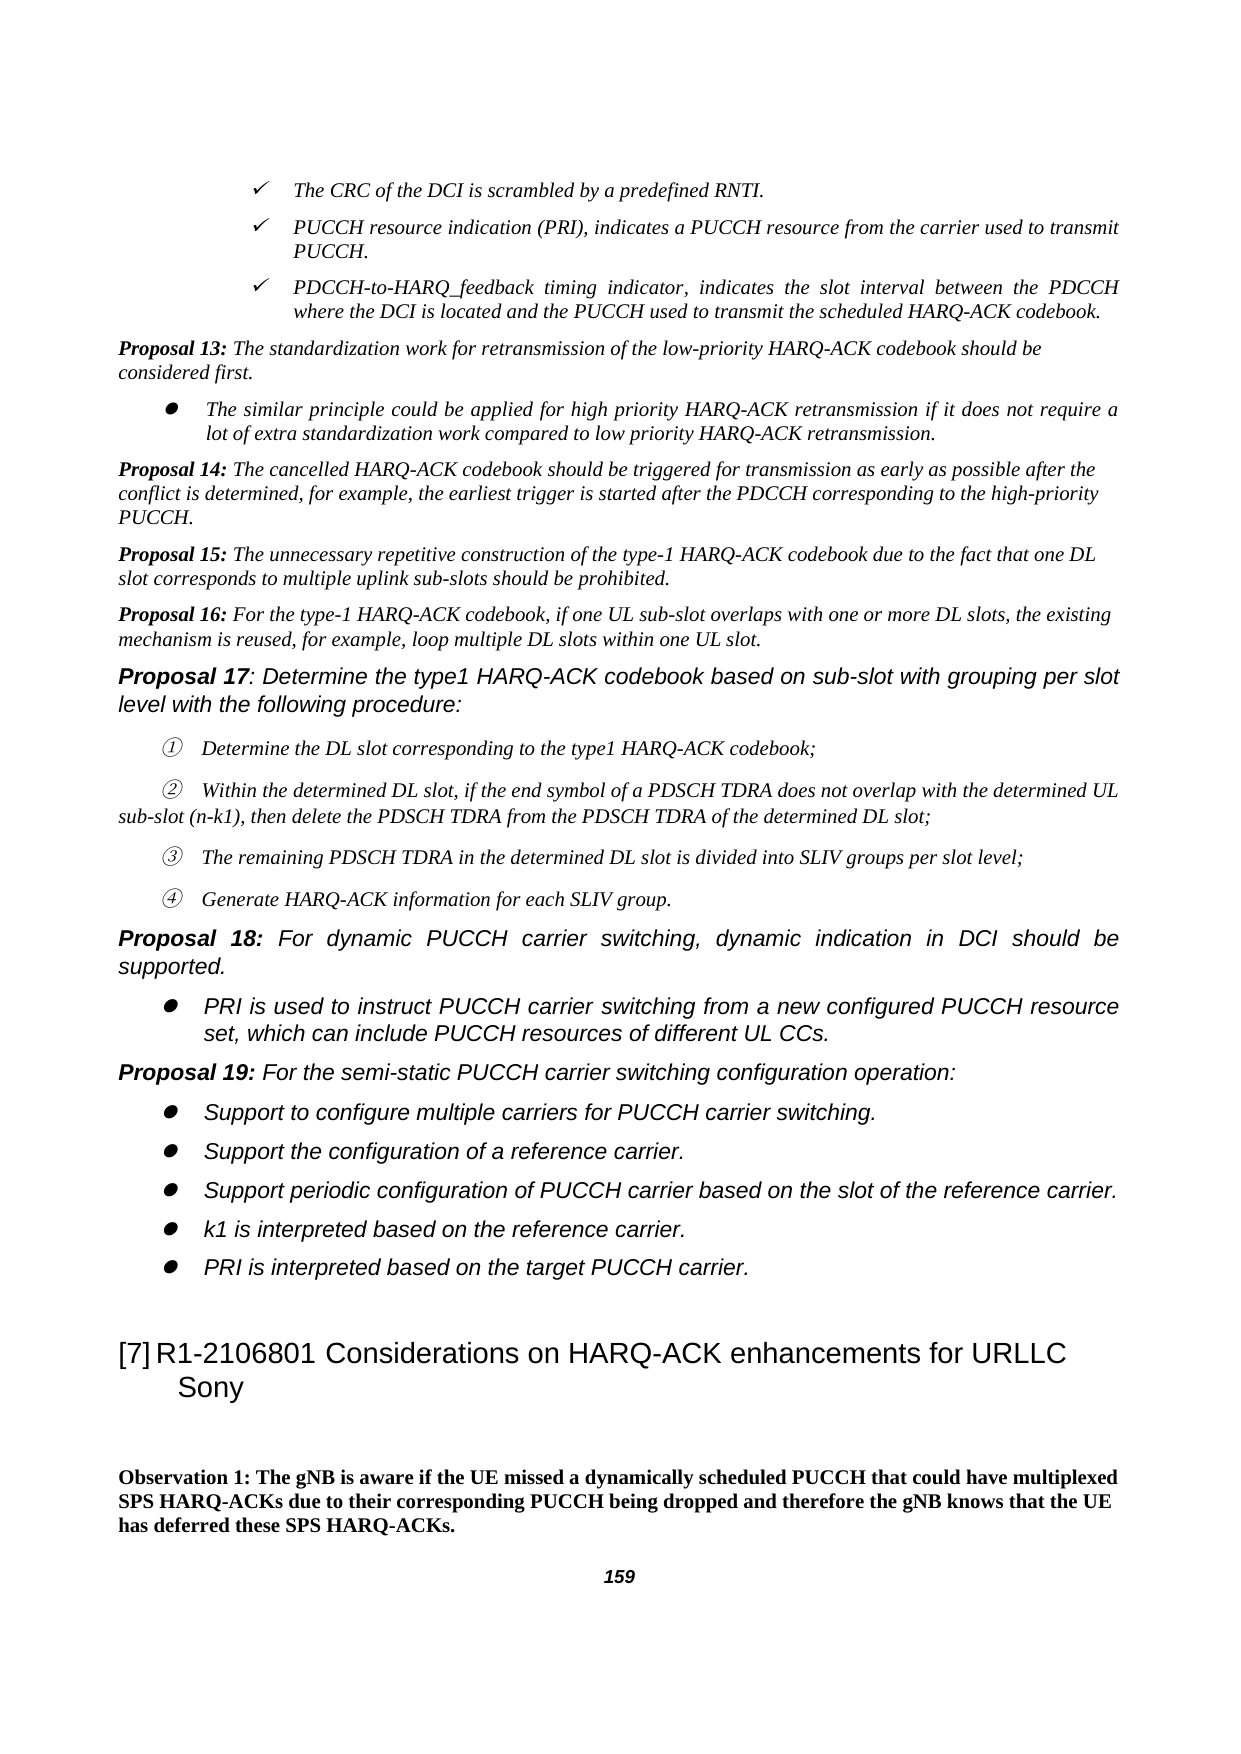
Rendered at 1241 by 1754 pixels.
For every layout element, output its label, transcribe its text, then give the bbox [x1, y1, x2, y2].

list PUCCH resource indication (PRI), indicates a PUCCH resource from the carrier used to transmit PUCCH. [249, 214, 1122, 263]
text Proposal 14: The cancelled HARQ-ACK codebook should be triggered for transmission as early as possible after the conflict is determined, for example, the earliest trigger is started after the PDCCH corresponding to the high-priority PUCCH. [118, 457, 1122, 529]
text Proposal 19: For the semi-static PUCCH carrier switching configuration operation: [118, 1058, 1122, 1085]
list Support to configure multiple carriers for PUCCH carrier switching. [160, 1099, 1122, 1125]
list PDCCH-to-HARQ_feedback timing indicator, indicates the slot interval between the PDCCH where the DCI is located and the PUCCH used to transmit the scheduled HARQ-ACK codebook. [249, 275, 1122, 323]
subtitle R1-2106801 Considerations on HARQ-ACK enhancements for URLLC Sony [118, 1336, 1122, 1403]
list Determine the DL slot corresponding to the type1 HARQ-ACK codebook; [118, 731, 1122, 761]
list Proposal 16: For the type-1 HARQ-ACK codebook, if one UL sub-slot overlaps with one or more DL slots, the existing mechanism is reused, for example, loop multiple DL slots within one UL slot. [118, 602, 1122, 651]
list Generate HARQ-ACK information for each SLIV group. [118, 883, 1122, 912]
text Observation 1: The gNB is aware if the UE missed a dynamically scheduled PUCCH that could have multiplexed SPS HARQ-ACKs due to their corresponding PUCCH being dropped and therefore the gNB knows that the UE has deferred these SPS HARQ-ACKs. [118, 1465, 1122, 1537]
list PRI is used to instruct PUCCH carrier switching from a new configured PUCCH resource set, which can include PUCCH resources of different UL CCs. [160, 993, 1122, 1046]
list Within the determined DL slot, if the end symbol of a PDSCH TDRA does not overlap with the determined UL sub-slot (n-k1), then delete the PDSCH TDRA from the PDSCH TDRA of the determined DL slot; [118, 774, 1122, 828]
list Support periodic configuration of PUCCH carrier based on the slot of the reference carrier. [160, 1177, 1122, 1203]
list PRI is interpreted based on the target PUCCH carrier. [160, 1254, 1122, 1281]
list Support the configuration of a reference carrier. [160, 1138, 1122, 1164]
list The CRC of the DCI is scrambled by a predefined RNTI. [249, 178, 1122, 202]
text Proposal 17: Determine the type1 HARQ-ACK codebook based on sub-slot with grouping per slot level with the following procedure: [118, 663, 1122, 717]
list Proposal 15: The unnecessary repetitive construction of the type-1 HARQ-ACK codebook due to the fact that one DL slot corresponds to multiple uplink sub-slots should be prohibited. [118, 542, 1122, 590]
list k1 is interpreted based on the reference carrier. [160, 1216, 1122, 1242]
list The remaining PDSCH TDRA in the determined DL slot is divided into SLIV groups per slot level; [118, 840, 1122, 870]
list The similar principle could be applied for high priority HARQ-ACK retransmission if it does not require a lot of extra standardization work compared to low priority HARQ-ACK retransmission. [162, 396, 1122, 444]
text Proposal 18: For dynamic PUCCH carrier switching, dynamic indication in DCI should be supported. [118, 925, 1122, 979]
text Proposal 13: The standardization work for retransmission of the low-priority HARQ-ACK codebook should be considered first. [118, 336, 1122, 384]
